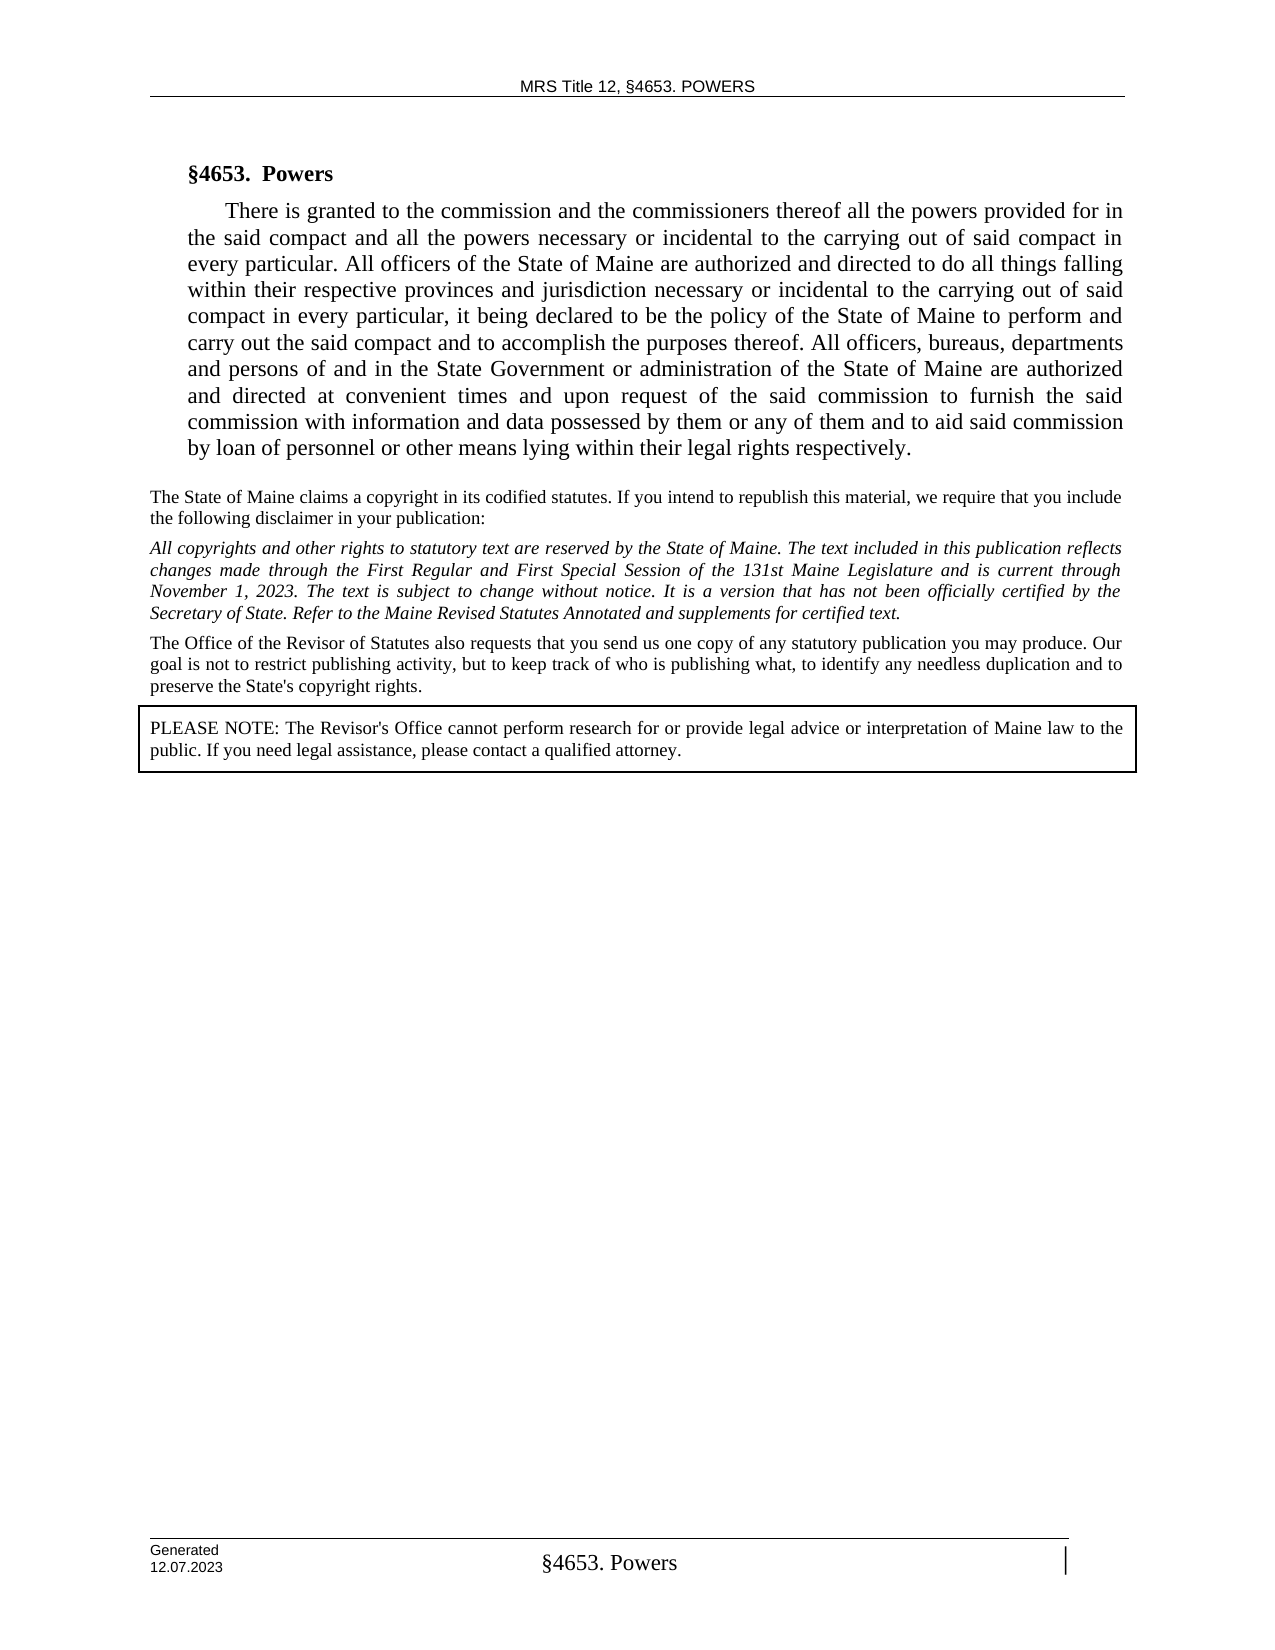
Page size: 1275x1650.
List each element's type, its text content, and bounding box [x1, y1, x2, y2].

text §4653. Powers [187, 160, 1125, 187]
text All copyrights and other rights to statutory text are reserved by the State of Maine. The text included in this publication reflects changes made through the First Regular and First Special Session of the 131st Maine Legislature and is current through November 1, 2023 . The text is subject to change without notice. It is a version that has not been officially certified by the Secretary of State. Refer to the Maine Revised Statutes Annotated and supplements for certified text. [150, 537, 1125, 623]
text There is granted to the commission and the commissioners thereof all the powers provided for in the said compact and all the powers necessary or incidental to the carrying out of said compact in every particular. All officers of the State of Maine are authorized and directed to do all things falling within their respective provinces and jurisdiction necessary or incidental to the carrying out of said compact in every particular, it being declared to be the policy of the State of Maine to perform and carry out the said compact and to accomplish the purposes thereof. All officers, bureaus, departments and persons of and in the State Government or administration of the State of Maine are authorized and directed at convenient times and upon request of the said commission to furnish the said commission with information and data possessed by them or any of them and to aid said commission by loan of personnel or other means lying within their legal rights respectively. [187, 197, 1125, 461]
text PLEASE NOTE: The Revisor's Office cannot perform research for or provide legal advice or interpretation of Maine law to the public. If you need legal assistance, please contact a qualified attorney. [140, 707, 1135, 771]
text The Office of the Revisor of Statutes also requests that you send us one copy of any statutory publication you may produce. Our goal is not to restrict publishing activity, but to keep track of who is publishing what, to identify any needless duplication and to preserve the State's copyright rights. [150, 632, 1125, 696]
text The State of Maine claims a copyright in its codified statutes. If you intend to republish this material, we require that you include the following disclaimer in your publication: [150, 486, 1125, 529]
